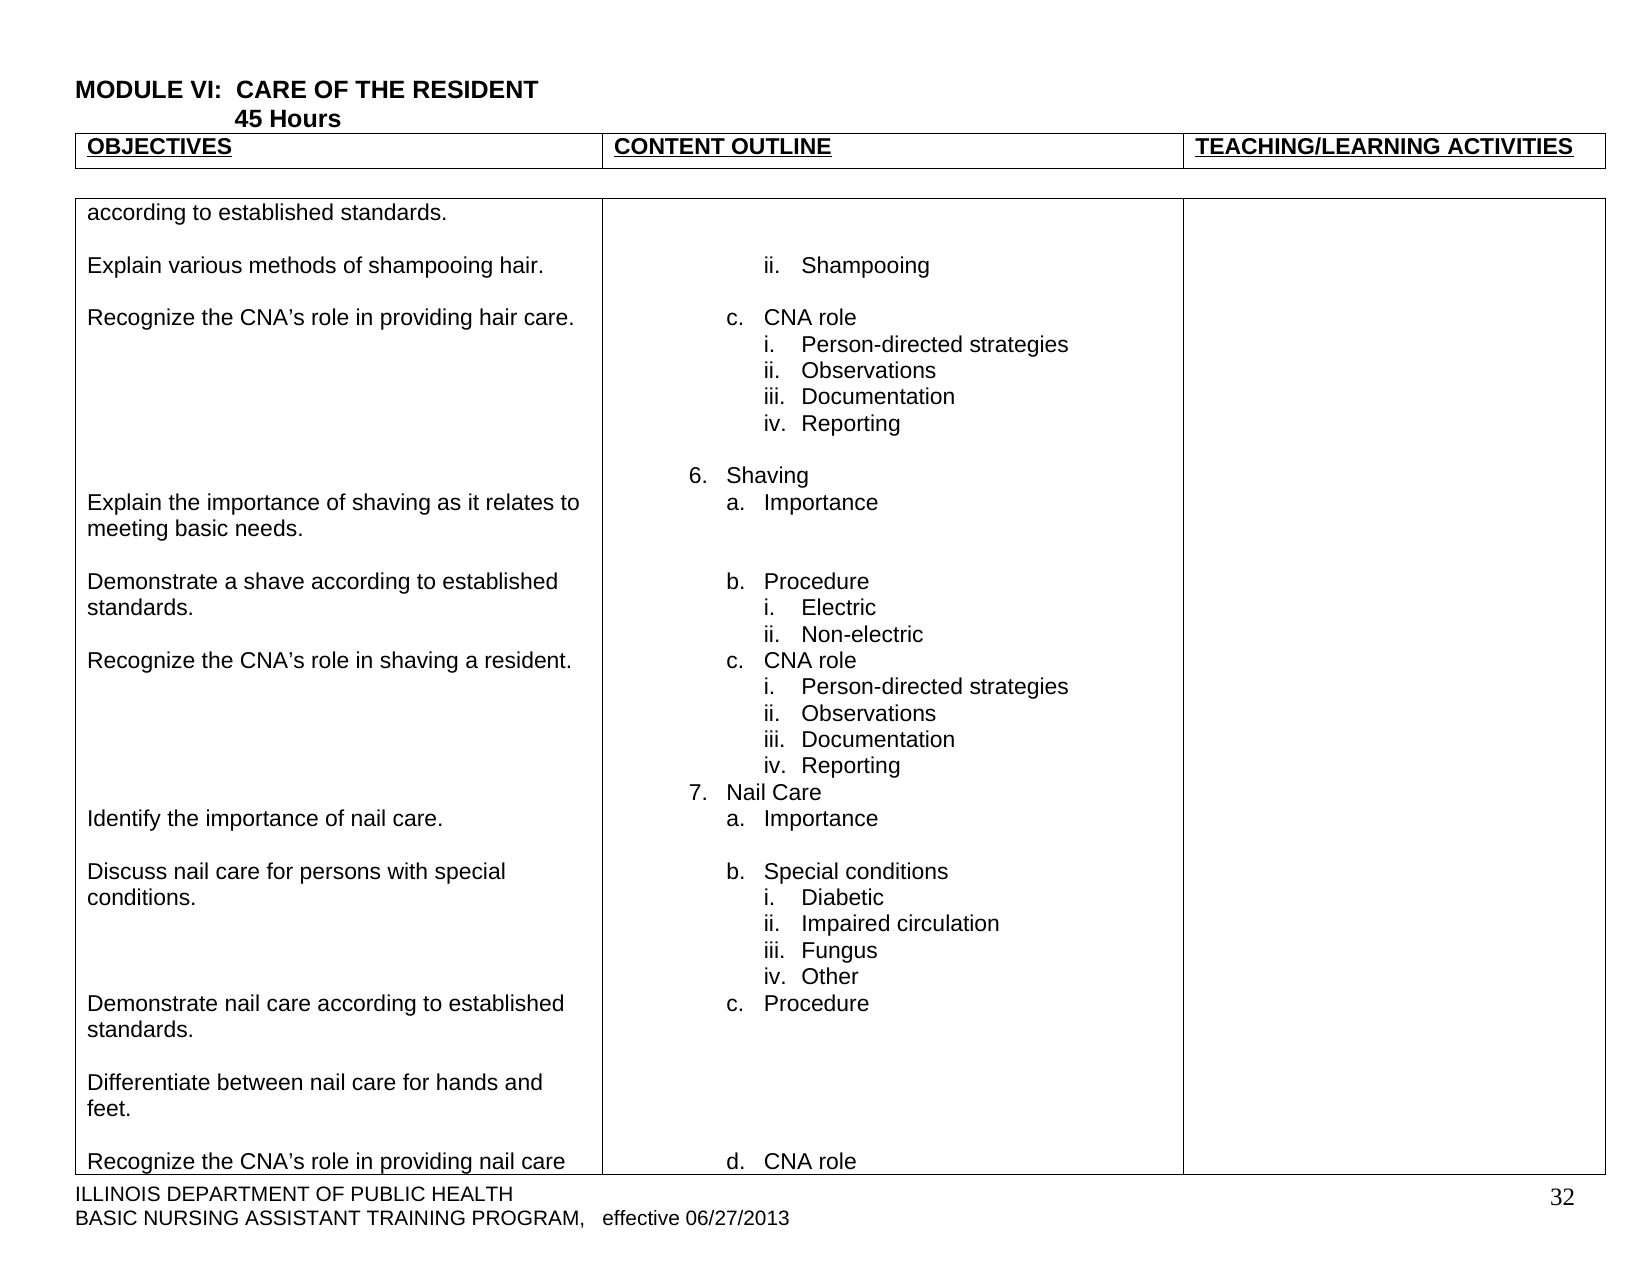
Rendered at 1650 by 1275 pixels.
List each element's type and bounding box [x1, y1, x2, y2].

table_header [76, 199, 602, 1174]
table_header [1184, 199, 1605, 1174]
table_header [603, 199, 1183, 1174]
